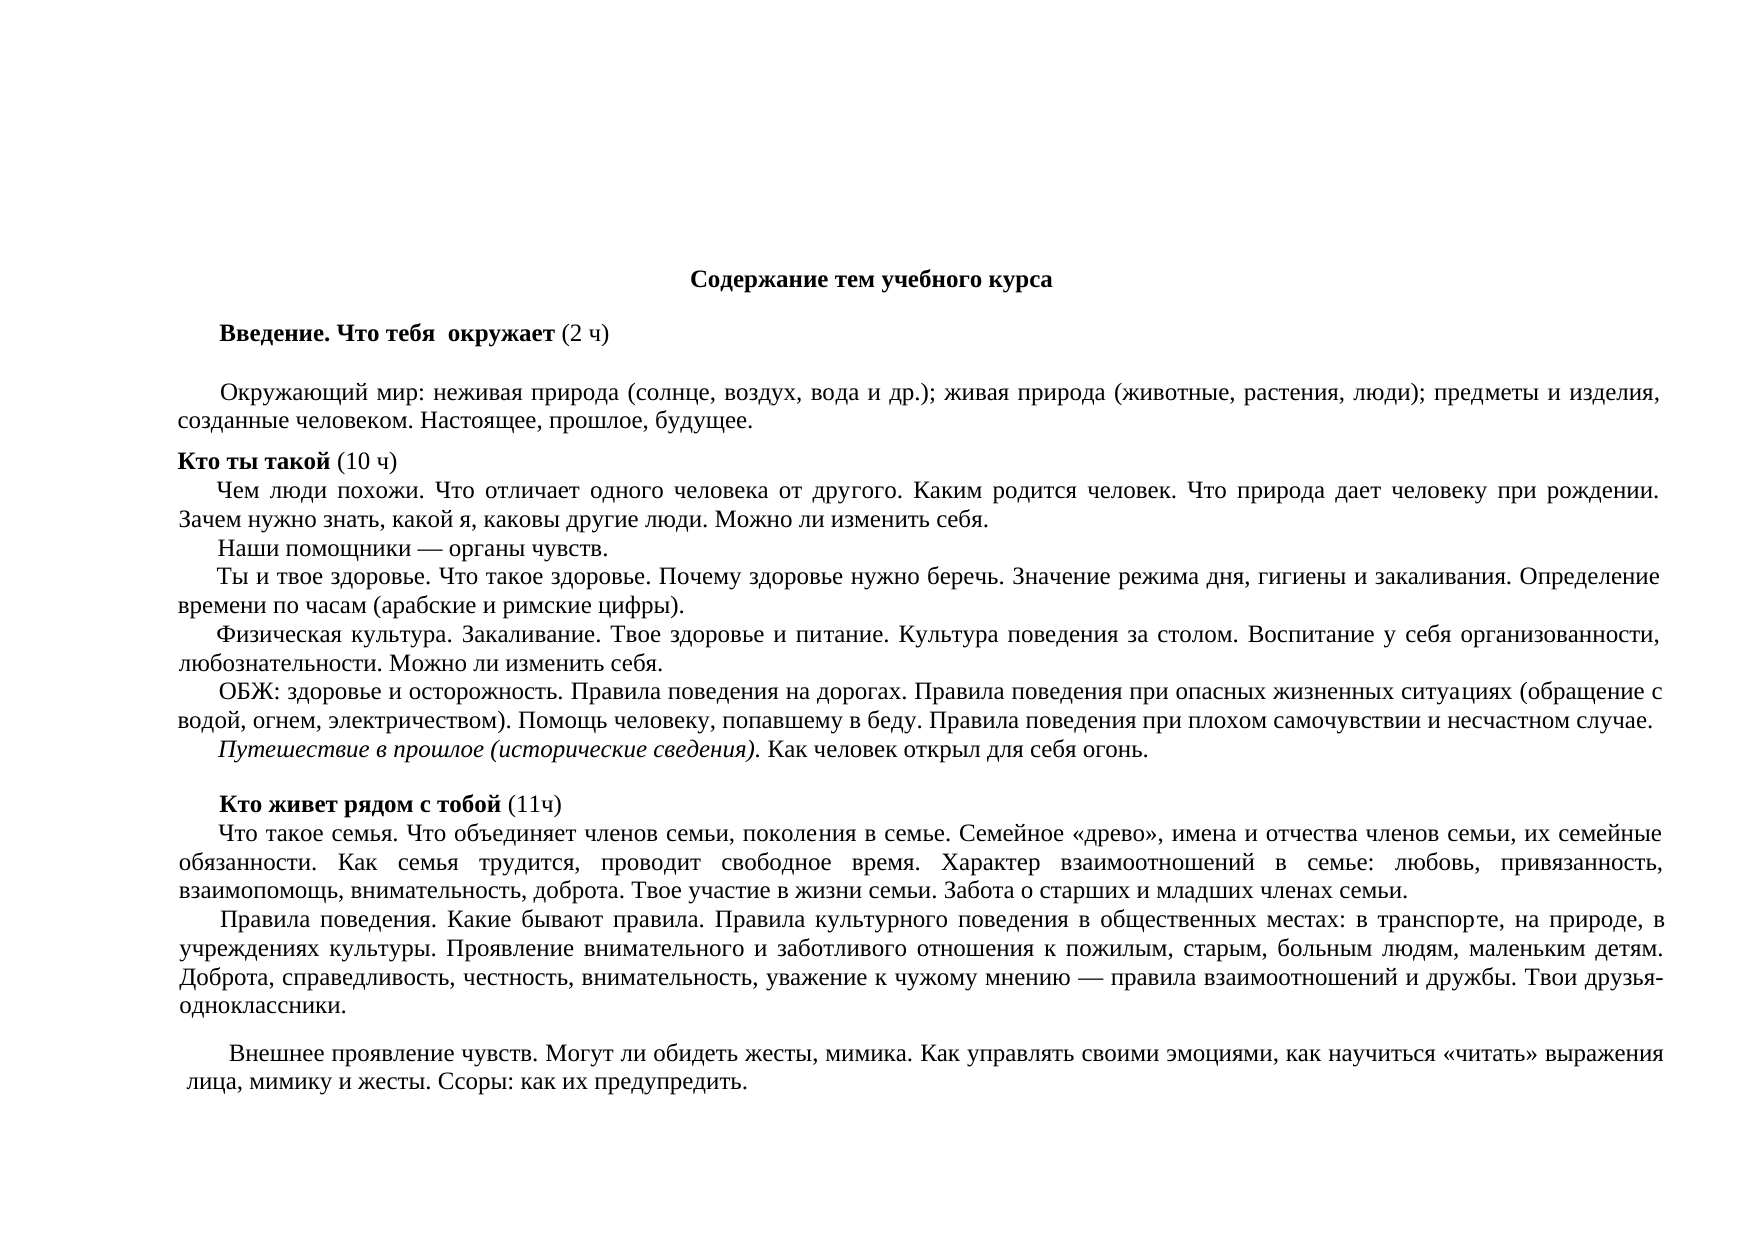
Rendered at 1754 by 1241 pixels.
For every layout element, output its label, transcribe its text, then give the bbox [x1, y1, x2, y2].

text Ты и твое здоровье. Что такое здоровье. Почему здоровье нужно беречь. Значение режима дня, гигиены и закаливания. Определение времени по часам (арабские и римские цифры). [178, 561, 1661, 619]
text Кто живет рядом с тобой (11ч) [219, 789, 1665, 818]
text Наши помощники — органы чувств. [217, 533, 1665, 561]
text Введение. Что тебя окружает (2 ч) [219, 318, 1665, 347]
text Кто ты такой (10 ч) [177, 446, 1665, 475]
text Что такое семья. Что объединяет членов семьи, поколения в семье. Семейное «древо», имена и отчества членов семьи, их семейные обязанности. Как семья трудится, проводит свободное время. Характер взаимоотношений в семье: любовь, привязанность, взаимопомощь, внимательность, доброта. Твое участие в жизни семьи. Забота о старших и младших членах семьи. [179, 818, 1664, 904]
text ОБЖ: здоровье и осторожность. Правила поведения на дорогах. Правила поведения при опасных жизненных ситуациях (обращение с водой, огнем, электричеством). Помощь человеку, попавшему в беду. Правила поведения при плохом самочувствии и несчастном случае. [177, 676, 1663, 734]
text Чем люди похожи. Что отличает одного человека от другого. Каким родится человек. Что природа дает человеку при рождении. Зачем нужно знать, какой я, каковы другие люди. Можно ли изменить себя. [178, 475, 1660, 533]
text Внешнее проявление чувств. Могут ли обидеть жесты, мимика. Как управлять своими эмоциями, как научиться «читать» выражения лица, мимику и жесты. Ссоры: как их предупредить. [186, 1038, 1665, 1095]
text Правила поведения. Какие бывают правила. Правила культурного поведения в общественных местах: в транспорте, на природе, в учреждениях культуры. Проявление внимательного и заботливого отношения к пожилым, старым, больным людям, маленьким детям. Доброта, справедливость, честность, внимательность, уважение к чужому мнению — правила взаимоотношений и дружбы. Твои друзья-одноклассники. [179, 904, 1665, 1019]
text Физическая культура. Закаливание. Твое здоровье и питание. Культура поведения за столом. Воспитание у себя организованности, любознательности. Можно ли изменить себя. [179, 619, 1661, 676]
text Окружающий мир: неживая природа (солнце, воздух, вода и др.); живая природа (животные, растения, люди); предметы и изделия, созданные человеком. Настоящее, прошлое, будущее. [177, 377, 1660, 434]
text Содержание тем учебного курса [177, 264, 1665, 293]
text Путешествие в прошлое (исторические сведения). Как человек открыл для себя огонь. [178, 734, 1663, 763]
